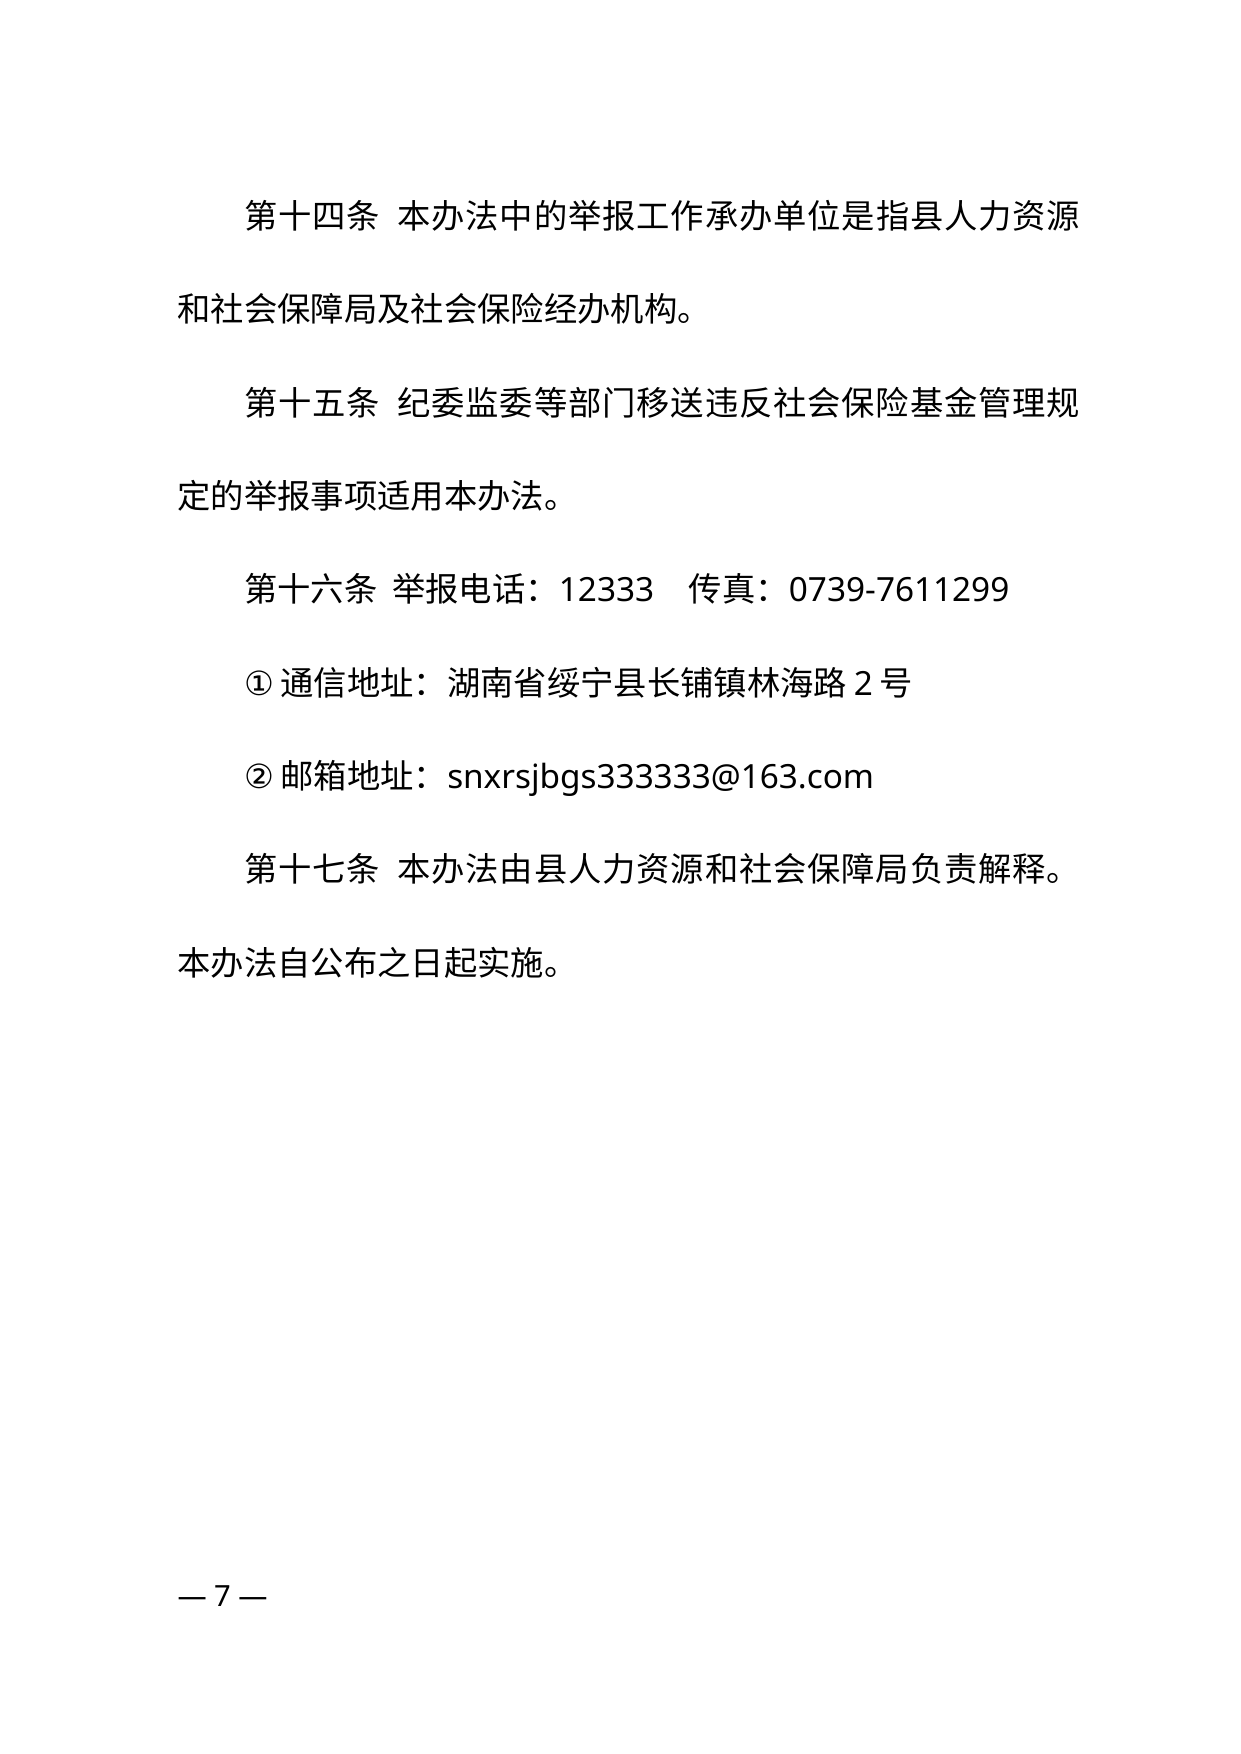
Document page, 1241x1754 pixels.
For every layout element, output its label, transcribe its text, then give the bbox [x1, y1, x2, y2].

text ②邮箱地址：snxrsjbgs333333@163.com [177, 727, 1081, 821]
text 第十七条 本办法由县人力资源和社会保障局负责解释。本办法自公布之日起实施。 [177, 821, 1081, 1007]
text 第十五条 纪委监委等部门移送违反社会保险基金管理规定的举报事项适用本办法。 [177, 354, 1081, 541]
text 第十四条 本办法中的举报工作承办单位是指县人力资源和社会保障局及社会保险经办机构。 [177, 167, 1081, 354]
text 第十六条 举报电话：12333 传真：0739-7611299 [177, 541, 1081, 634]
text ①通信地址：湖南省绥宁县长铺镇林海路2号 [177, 634, 1081, 727]
